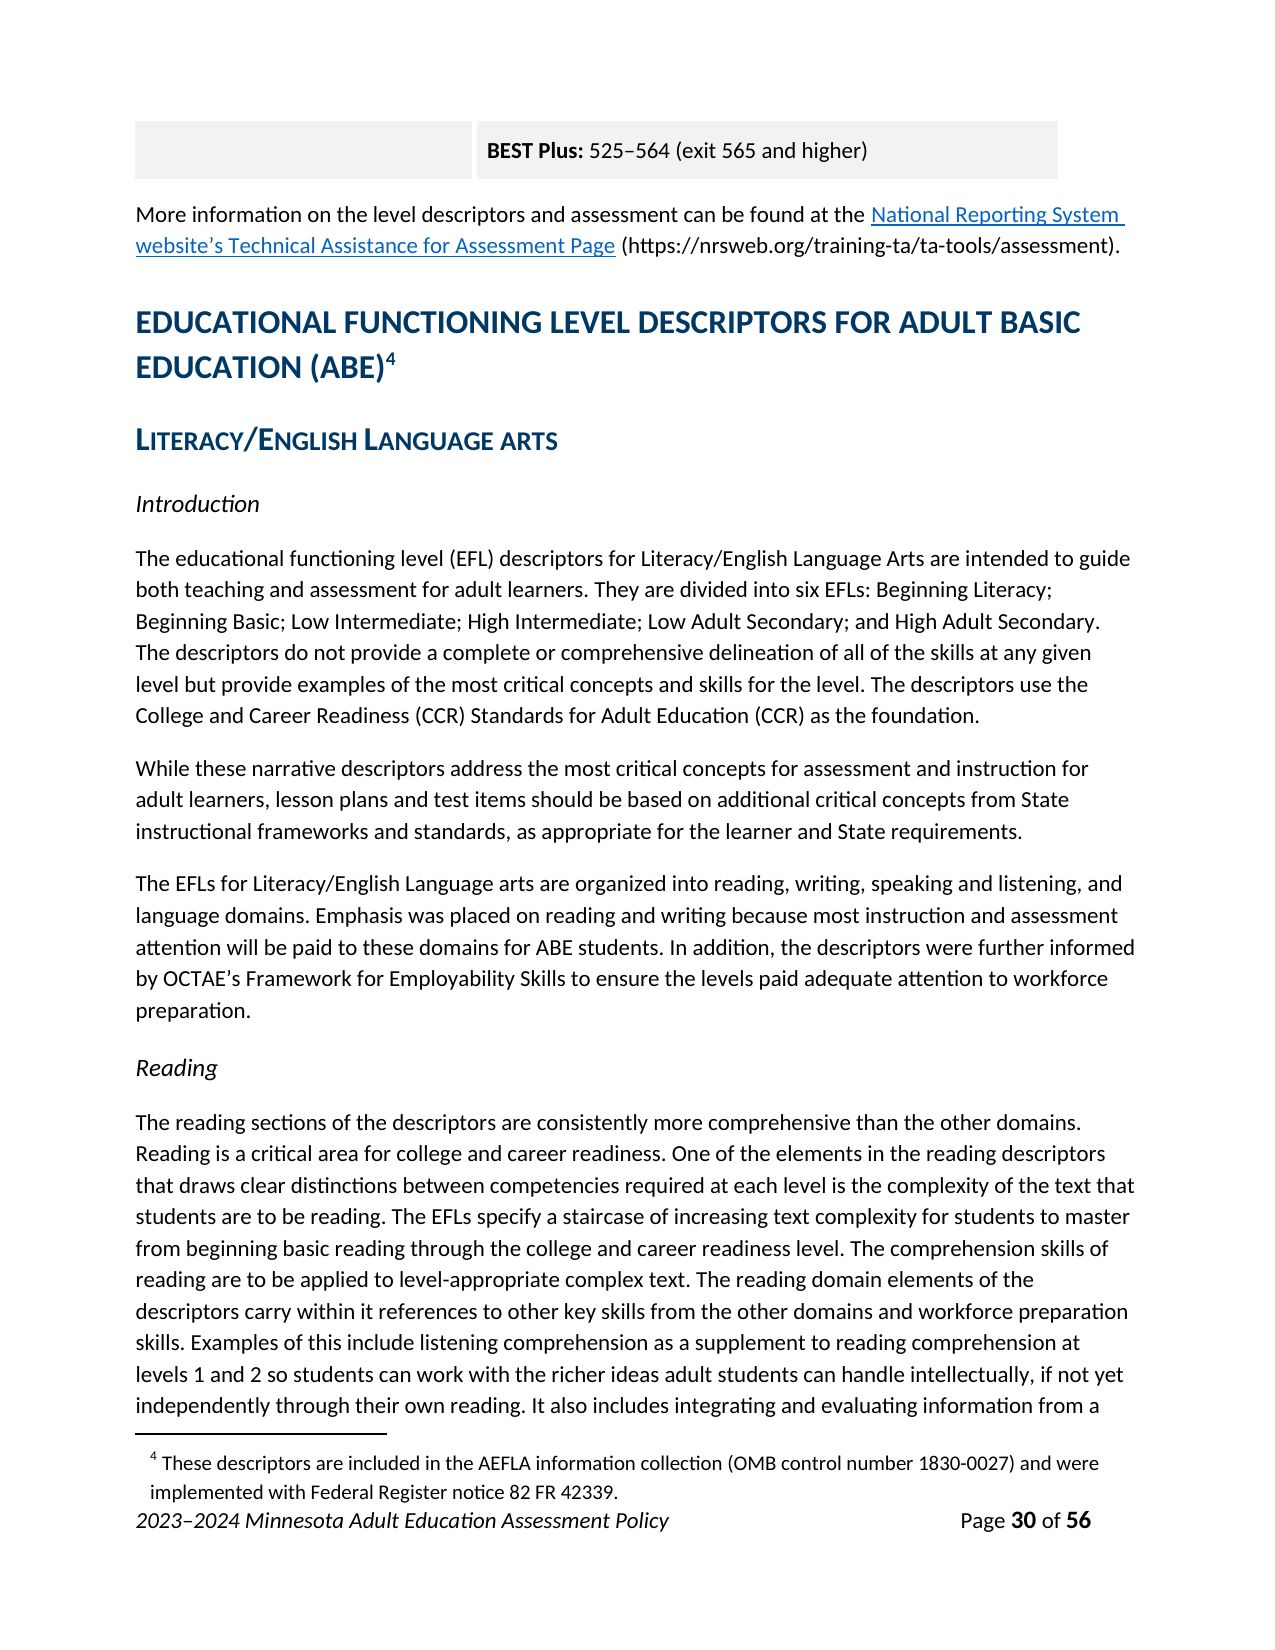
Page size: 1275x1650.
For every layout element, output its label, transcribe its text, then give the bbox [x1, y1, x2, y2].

subtitle LITERACY/ENGLISH LANGUAGE ARTS [135, 417, 1139, 458]
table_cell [135, 121, 472, 179]
subtitle Introduction [135, 488, 1139, 519]
subtitle Reading [135, 1052, 1139, 1083]
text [135, 1108, 1139, 1420]
text While these narrative descriptors address the most critical concepts for assessment and instruction for adult learners, lesson plans and test items should be based on additional critical concepts from State instructional frameworks and standards, as appropriate for the learner and State requirements. [135, 754, 1139, 845]
text The EFLs for Literacy/English Language arts are organized into reading, writing, speaking and listening, and language domains. Emphasis was placed on reading and writing because most instruction and assessment attention will be paid to these domains for ABE students. In addition, the descriptors were further informed by OCTAE’s Framework for Employability Skills to ensure the levels paid adequate attention to workforce preparation. [135, 869, 1139, 1024]
subtitle EDUCATIONAL FUNCTIONING LEVEL DESCRIPTORS FOR ADULT BASIC EDUCATION (ABE) [135, 301, 1139, 387]
text The educational functioning level (EFL) descriptors for Literacy/English Language Arts are intended to guide both teaching and assessment for adult learners. They are divided into six EFLs: Beginning Literacy; Beginning Basic; Low Intermediate; High Intermediate; Low Adult Secondary; and High Adult Secondary. The descriptors do not provide a complete or comprehensive delineation of all of the skills at any given level but provide examples of the most critical concepts and skills for the level. The descriptors use the College and Career Readiness (CCR) Standards for Adult Education (CCR) as the foundation. [135, 544, 1139, 729]
text More information on the level descriptors and assessment can be found at the National Reporting System website’s Technical Assistance for Assessment Page (https://nrsweb.org/training-ta/ta-tools/assessment). [135, 200, 1139, 259]
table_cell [477, 121, 1058, 179]
